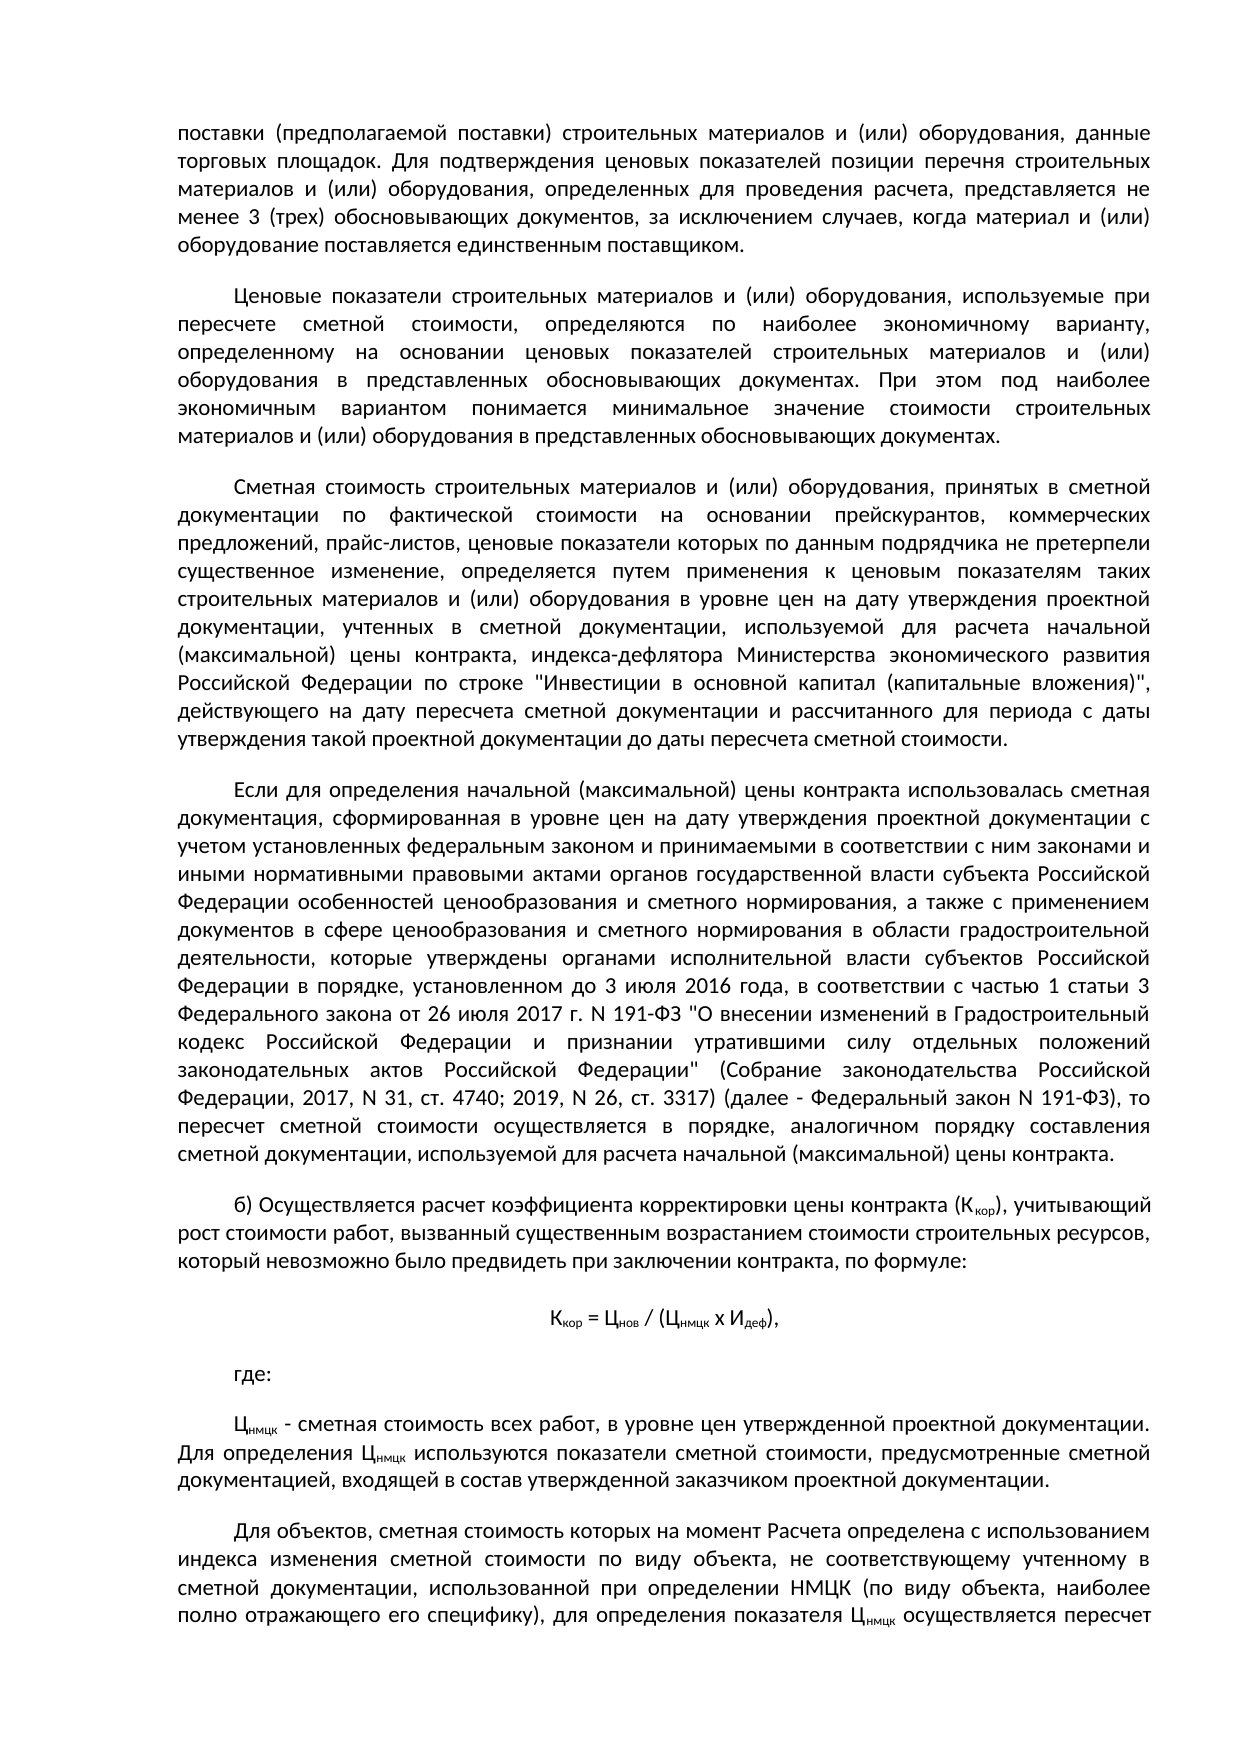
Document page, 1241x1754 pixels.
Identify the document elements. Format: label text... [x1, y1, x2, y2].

text Сметная стоимость строительных материалов и (или) оборудования, принятых в сметной документации по фактической стоимости на основании прейскурантов, коммерческих предложений, прайс-листов, ценовые показатели которых по данным подрядчика не претерпели существенное изменение, определяется путем применения к ценовым показателям таких строительных материалов и (или) оборудования в уровне цен на дату утверждения проектной документации, учтенных в сметной документации, используемой для расчета начальной (максимальной) цены контракта, индекса-дефлятора Министерства экономического развития Российской Федерации по строке "Инвестиции в основной капитал (капитальные вложения)", действующего на дату пересчета сметной документации и рассчитанного для периода с даты утверждения такой проектной документации до даты пересчета сметной стоимости. [177, 472, 1152, 752]
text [177, 118, 1152, 258]
text где: [177, 1359, 1152, 1387]
text б) Осуществляется расчет коэффициента корректировки цены контракта (Ккор), учитывающий рост стоимости работ, вызванный существенным возрастанием стоимости строительных ресурсов, который невозможно было предвидеть при заключении контракта, по формуле: [177, 1191, 1152, 1274]
text Цнмцк - сметная стоимость всех работ, в уровне цен утвержденной проектной документации. Для определения Цнмцк используются показатели сметной стоимости, предусмотренные сметной документацией, входящей в состав утвержденной заказчиком проектной документации. [177, 1409, 1152, 1494]
text Ккор = Цнов / (Цнмцк x Идеф), [177, 1303, 1152, 1331]
text Ценовые показатели строительных материалов и (или) оборудования, используемые при пересчете сметной стоимости, определяются по наиболее экономичному варианту, определенному на основании ценовых показателей строительных материалов и (или) оборудования в представленных обосновывающих документах. При этом под наиболее экономичным вариантом понимается минимальное значение стоимости строительных материалов и (или) оборудования в представленных обосновывающих документах. [177, 281, 1152, 449]
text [177, 1517, 1152, 1629]
text Если для определения начальной (максимальной) цены контракта использовалась сметная документация, сформированная в уровне цен на дату утверждения проектной документации с учетом установленных федеральным законом и принимаемыми в соответствии с ним законами и иными нормативными правовыми актами органов государственной власти субъекта Российской Федерации особенностей ценообразования и сметного нормирования, а также с применением документов в сфере ценообразования и сметного нормирования в области градостроительной деятельности, которые утверждены органами исполнительной власти субъектов Российской Федерации в порядке, установленном до 3 июля 2016 года, в соответствии с частью 1 статьи 3 Федерального закона от 26 июля 2017 г. N 191-ФЗ "О внесении изменений в Градостроительный кодекс Российской Федерации и признании утратившими силу отдельных положений законодательных актов Российской Федерации" (Собрание законодательства Российской Федерации, 2017, N 31, ст. 4740; 2019, N 26, ст. 3317) (далее - Федеральный закон N 191-ФЗ), то пересчет сметной стоимости осуществляется в порядке, аналогичном порядку составления сметной документации, используемой для расчета начальной (максимальной) цены контракта. [177, 775, 1152, 1168]
